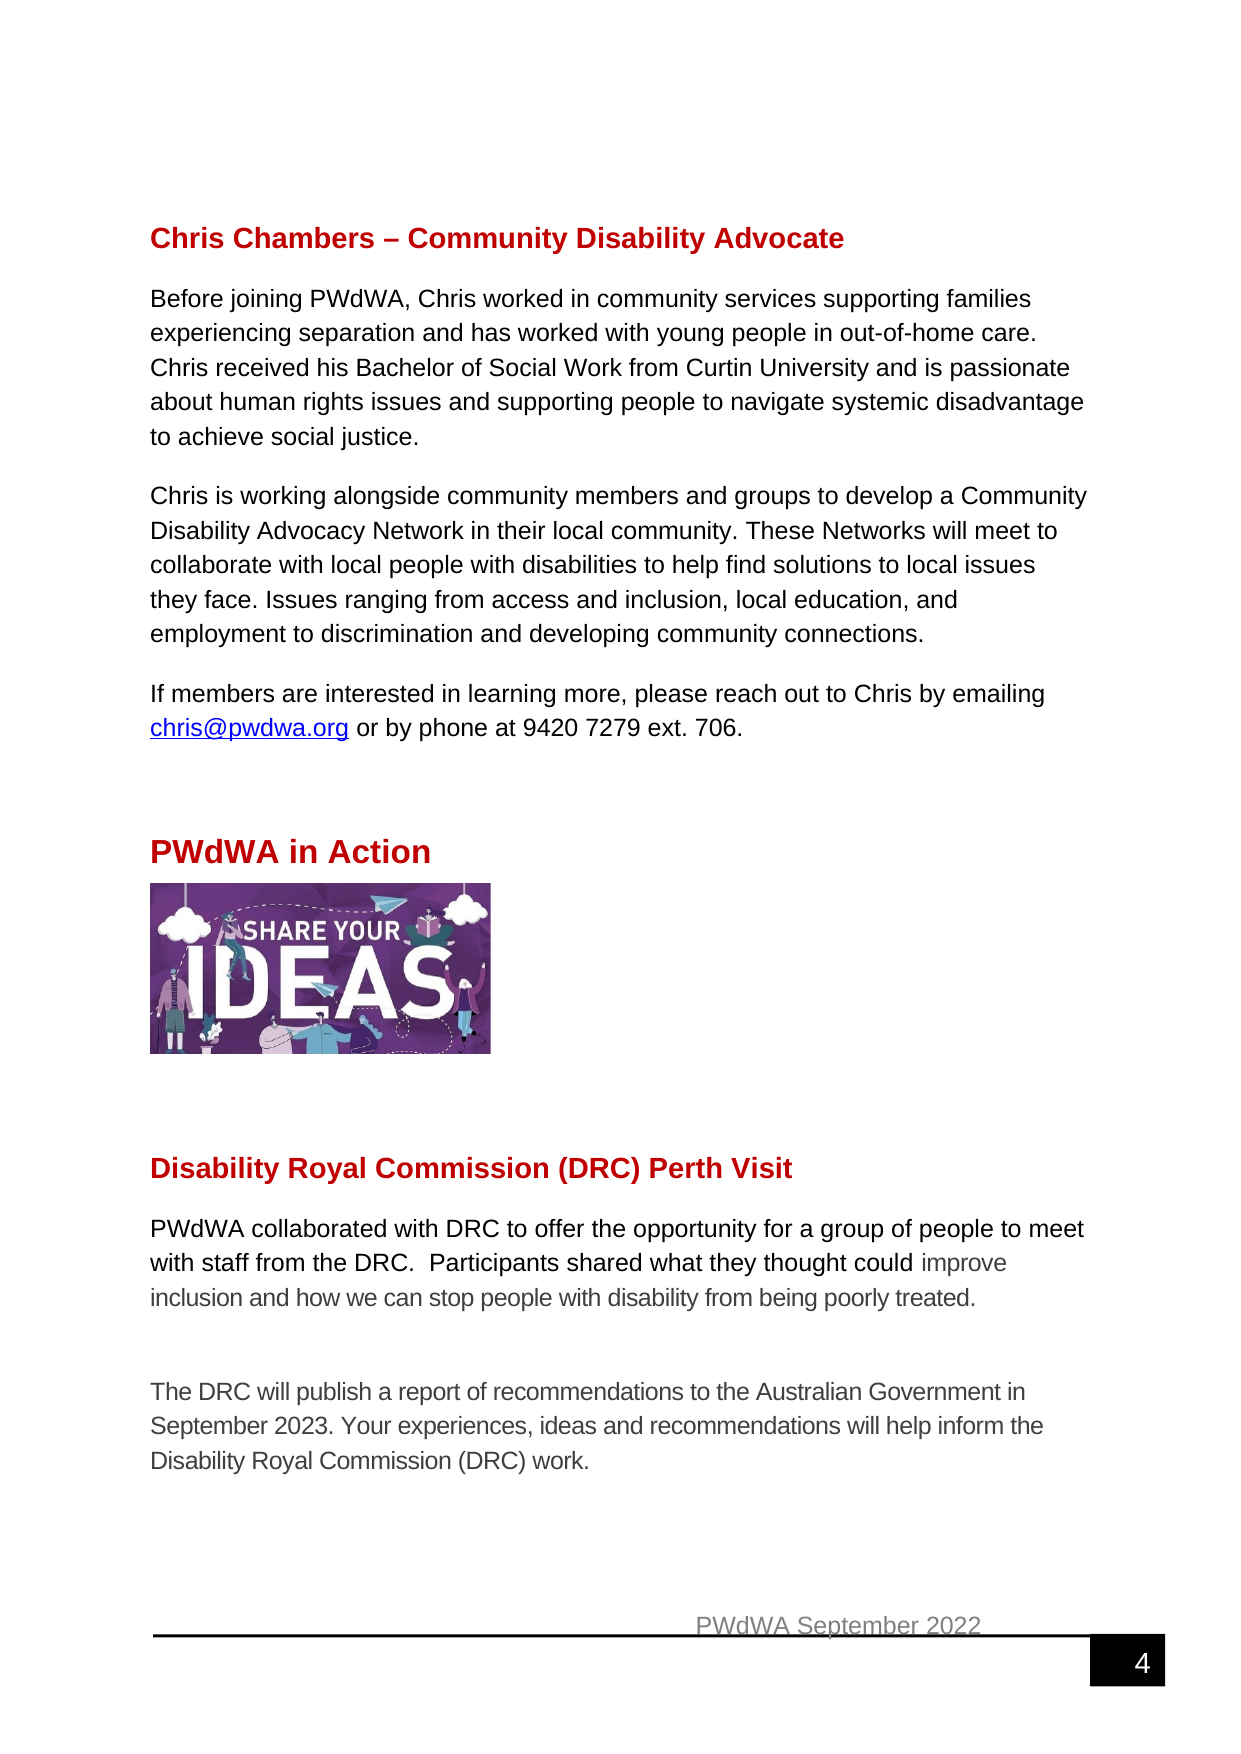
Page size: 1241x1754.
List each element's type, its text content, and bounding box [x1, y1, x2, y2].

text If members are interested in learning more, please reach out to Chris by emailing chris@pwdwa.org or by phone at 9420 7279 ext. 706. [150, 679, 1090, 742]
subtitle Chris Chambers – Community Disability Advocate [150, 221, 1090, 254]
text The DRC will publish a report of recommendations to the Australian Government in September 2023. Your experiences, ideas and recommendations will help inform the Disability Royal Commission (DRC) work. [150, 1342, 1090, 1474]
text Chris is working alongside community members and groups to develop a Community Disability Advocacy Network in their local community. These Networks will meet to collaborate with local people with disabilities to help find solutions to local issues they face. Issues ranging from access and inclusion, local education, and employment to discrimination and developing community connections. [150, 481, 1090, 648]
text Before joining PWdWA, Chris worked in community services supporting families experiencing separation and has worked with young people in out-of-home care. Chris received his Bachelor of Social Work from Curtin University and is passionate about human rights issues and supporting people to navigate systemic disadvantage to achieve social justice. [150, 284, 1090, 451]
subtitle Disability Royal Commission (DRC) Perth Visit [150, 1151, 1090, 1184]
picture [150, 883, 491, 1054]
subtitle PWdWA in Action [150, 832, 1090, 871]
text PWdWA collaborated with DRC to offer the opportunity for a group of people to meet with staff from the DRC. Participants shared what they thought could improve inclusion and how we can stop people with disability from being poorly treated. [150, 1214, 1090, 1311]
